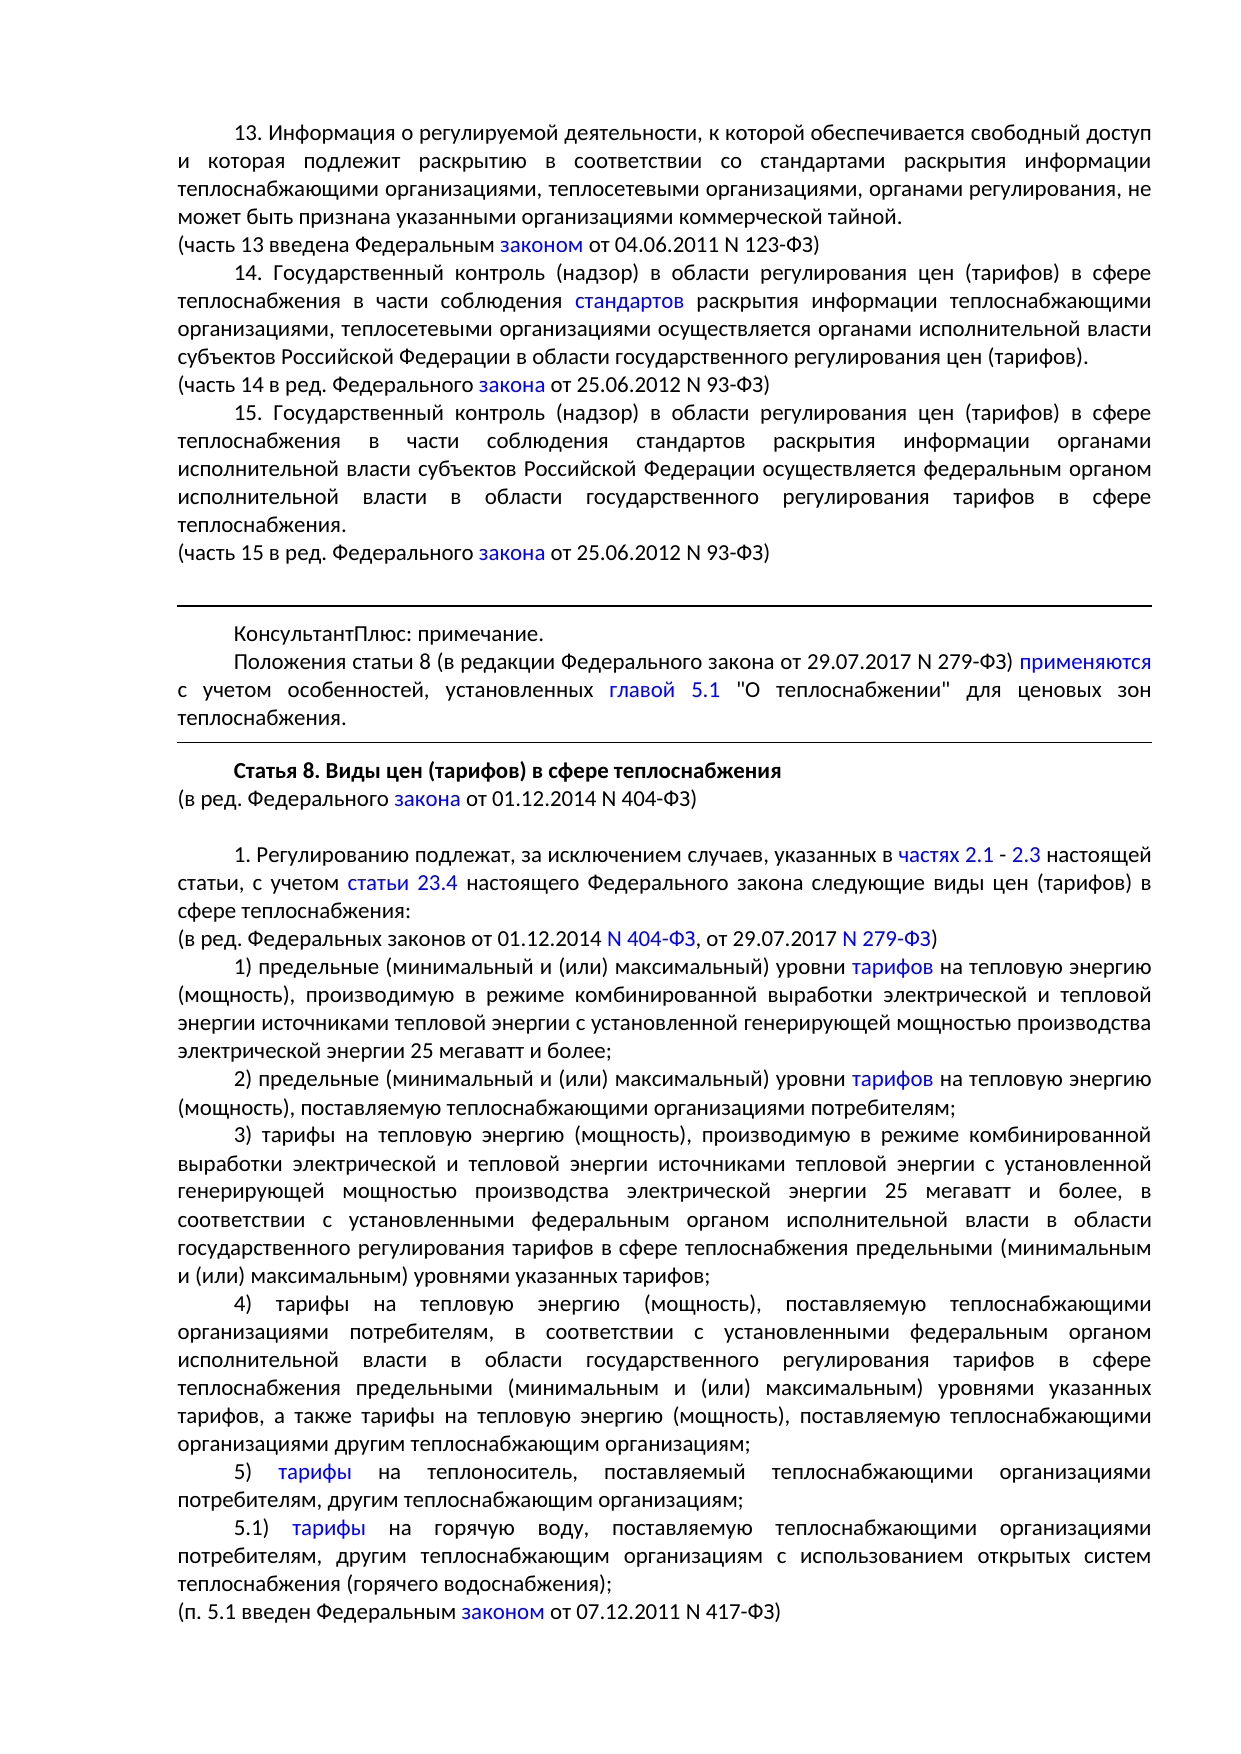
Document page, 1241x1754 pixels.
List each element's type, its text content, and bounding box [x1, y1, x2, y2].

text 4) тарифы на тепловую энергию (мощность), поставляемую теплоснабжающими организациями потребителям, в соответствии с установленными федеральным органом исполнительной власти в области государственного регулирования тарифов в сфере теплоснабжения предельными (минимальным и (или) максимальным) уровнями указанных тарифов, а также тарифы на тепловую энергию (мощность), поставляемую теплоснабжающими организациями другим теплоснабжающим организациям; [177, 1289, 1152, 1457]
title Статья 8. Виды цен (тарифов) в сфере теплоснабжения [177, 756, 1152, 784]
text Положения статьи 8 (в редакции Федерального закона от 29.07.2017 N 279-ФЗ) применяются с учетом особенностей, установленных главой 5.1 "О теплоснабжении" для ценовых зон теплоснабжения. [177, 647, 1152, 731]
text 13. Информация о регулируемой деятельности, к которой обеспечивается свободный доступ и которая подлежит раскрытию в соответствии со стандартами раскрытия информации теплоснабжающими организациями, теплосетевыми организациями, органами регулирования, не может быть признана указанными организациями коммерческой тайной. [177, 118, 1152, 230]
text (часть 14 в ред. Федерального закона от 25.06.2012 N 93-ФЗ) [177, 370, 1152, 398]
text КонсультантПлюс: примечание. [177, 619, 1152, 647]
text (в ред. Федерального закона от 01.12.2014 N 404-ФЗ) [177, 784, 1152, 812]
text (часть 13 введена Федеральным законом от 04.06.2011 N 123-ФЗ) [177, 230, 1152, 258]
text 2) предельные (минимальный и (или) максимальный) уровни тарифов на тепловую энергию (мощность), поставляемую теплоснабжающими организациями потребителям; [177, 1064, 1152, 1121]
text 14. Государственный контроль (надзор) в области регулирования цен (тарифов) в сфере теплоснабжения в части соблюдения стандартов раскрытия информации теплоснабжающими организациями, теплосетевыми организациями осуществляется органами исполнительной власти субъектов Российской Федерации в области государственного регулирования цен (тарифов). [177, 258, 1152, 370]
text 3) тарифы на тепловую энергию (мощность), производимую в режиме комбинированной выработки электрической и тепловой энергии источниками тепловой энергии с установленной генерирующей мощностью производства электрической энергии 25 мегаватт и более, в соответствии с установленными федеральным органом исполнительной власти в области государственного регулирования тарифов в сфере теплоснабжения предельными (минимальным и (или) максимальным) уровнями указанных тарифов; [177, 1121, 1152, 1289]
text 15. Государственный контроль (надзор) в области регулирования цен (тарифов) в сфере теплоснабжения в части соблюдения стандартов раскрытия информации органами исполнительной власти субъектов Российской Федерации осуществляется федеральным органом исполнительной власти в области государственного регулирования тарифов в сфере теплоснабжения. [177, 398, 1152, 538]
text 5.1) тарифы на горячую воду, поставляемую теплоснабжающими организациями потребителям, другим теплоснабжающим организациям с использованием открытых систем теплоснабжения (горячего водоснабжения); [177, 1513, 1152, 1597]
text (часть 15 в ред. Федерального закона от 25.06.2012 N 93-ФЗ) [177, 538, 1152, 566]
text (в ред. Федеральных законов от 01.12.2014 N 404-ФЗ, от 29.07.2017 N 279-ФЗ) [177, 924, 1152, 952]
text 1) предельные (минимальный и (или) максимальный) уровни тарифов на тепловую энергию (мощность), производимую в режиме комбинированной выработки электрической и тепловой энергии источниками тепловой энергии с установленной генерирующей мощностью производства электрической энергии 25 мегаватт и более; [177, 952, 1152, 1064]
text 1. Регулированию подлежат, за исключением случаев, указанных в частях 2.1 - 2.3 настоящей статьи, с учетом статьи 23.4 настоящего Федерального закона следующие виды цен (тарифов) в сфере теплоснабжения: [177, 840, 1152, 924]
text 5) тарифы на теплоноситель, поставляемый теплоснабжающими организациями потребителям, другим теплоснабжающим организациям; [177, 1457, 1152, 1513]
text (п. 5.1 введен Федеральным законом от 07.12.2011 N 417-ФЗ) [177, 1597, 1152, 1625]
